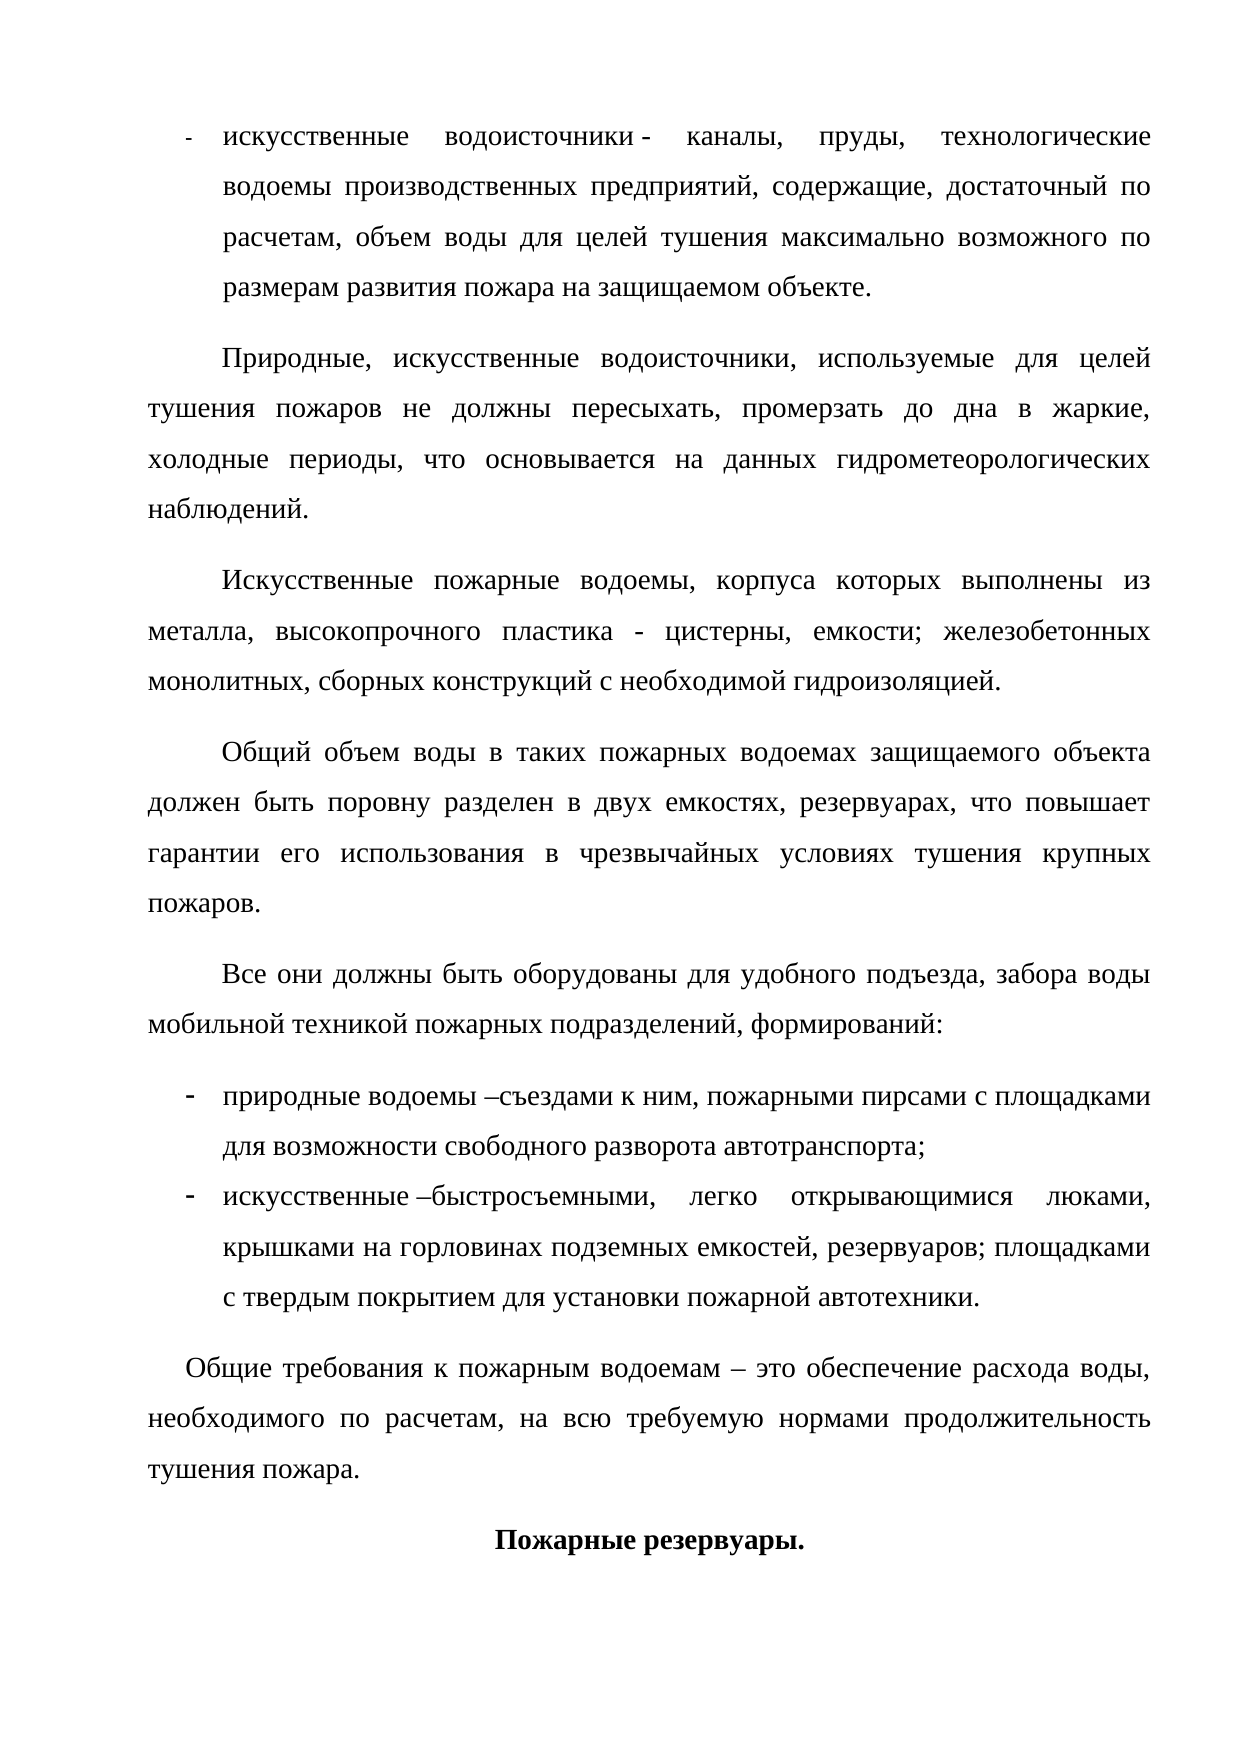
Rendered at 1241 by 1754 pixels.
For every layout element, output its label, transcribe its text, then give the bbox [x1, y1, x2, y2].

list природные водоемы –съездами к ним, пожарными пирсами с площадками для возможности свободного разворота автотранспорта; [185, 1078, 1152, 1162]
text Природные, искусственные водоисточники, используемые для целей тушения пожаров не должны пересыхать, промерзать до дна в жаркие, холодные периоды, что основывается на данных гидрометеорологических наблюдений. [148, 340, 1152, 525]
text Искусственные пожарные водоемы, корпуса которых выполнены из металла, высокопрочного пластика - цистерны, емкости; железобетонных монолитных, сборных конструкций с необходимой гидроизоляцией. [148, 562, 1152, 696]
list искусственные водоисточники - каналы, пруды, технологические водоемы производственных предприятий, содержащие, достаточный по расчетам, объем воды для целей тушения максимально возможного по размерам развития пожара на защищаемом объекте. [185, 118, 1152, 303]
text Общие требования к пожарным водоемам – это обеспечение расхода воды, необходимого по расчетам, на всю требуемую нормами продолжительность тушения пожара. [148, 1350, 1152, 1484]
list искусственные –быстросъемными, легко открывающимися люками, крышками на горловинах подземных емкостей, резервуаров; площадками с твердым покрытием для установки пожарной автотехники. [185, 1178, 1152, 1313]
text Все они должны быть оборудованы для удобного подъезда, забора воды мобильной техникой пожарных подразделений, формирований: [148, 956, 1152, 1040]
text Пожарные резервуары. [148, 1522, 1152, 1556]
text Общий объем воды в таких пожарных водоемах защищаемого объекта должен быть поровну разделен в двух емкостях, резервуарах, что повышает гарантии его использования в чрезвычайных условиях тушения крупных пожаров. [148, 734, 1152, 918]
